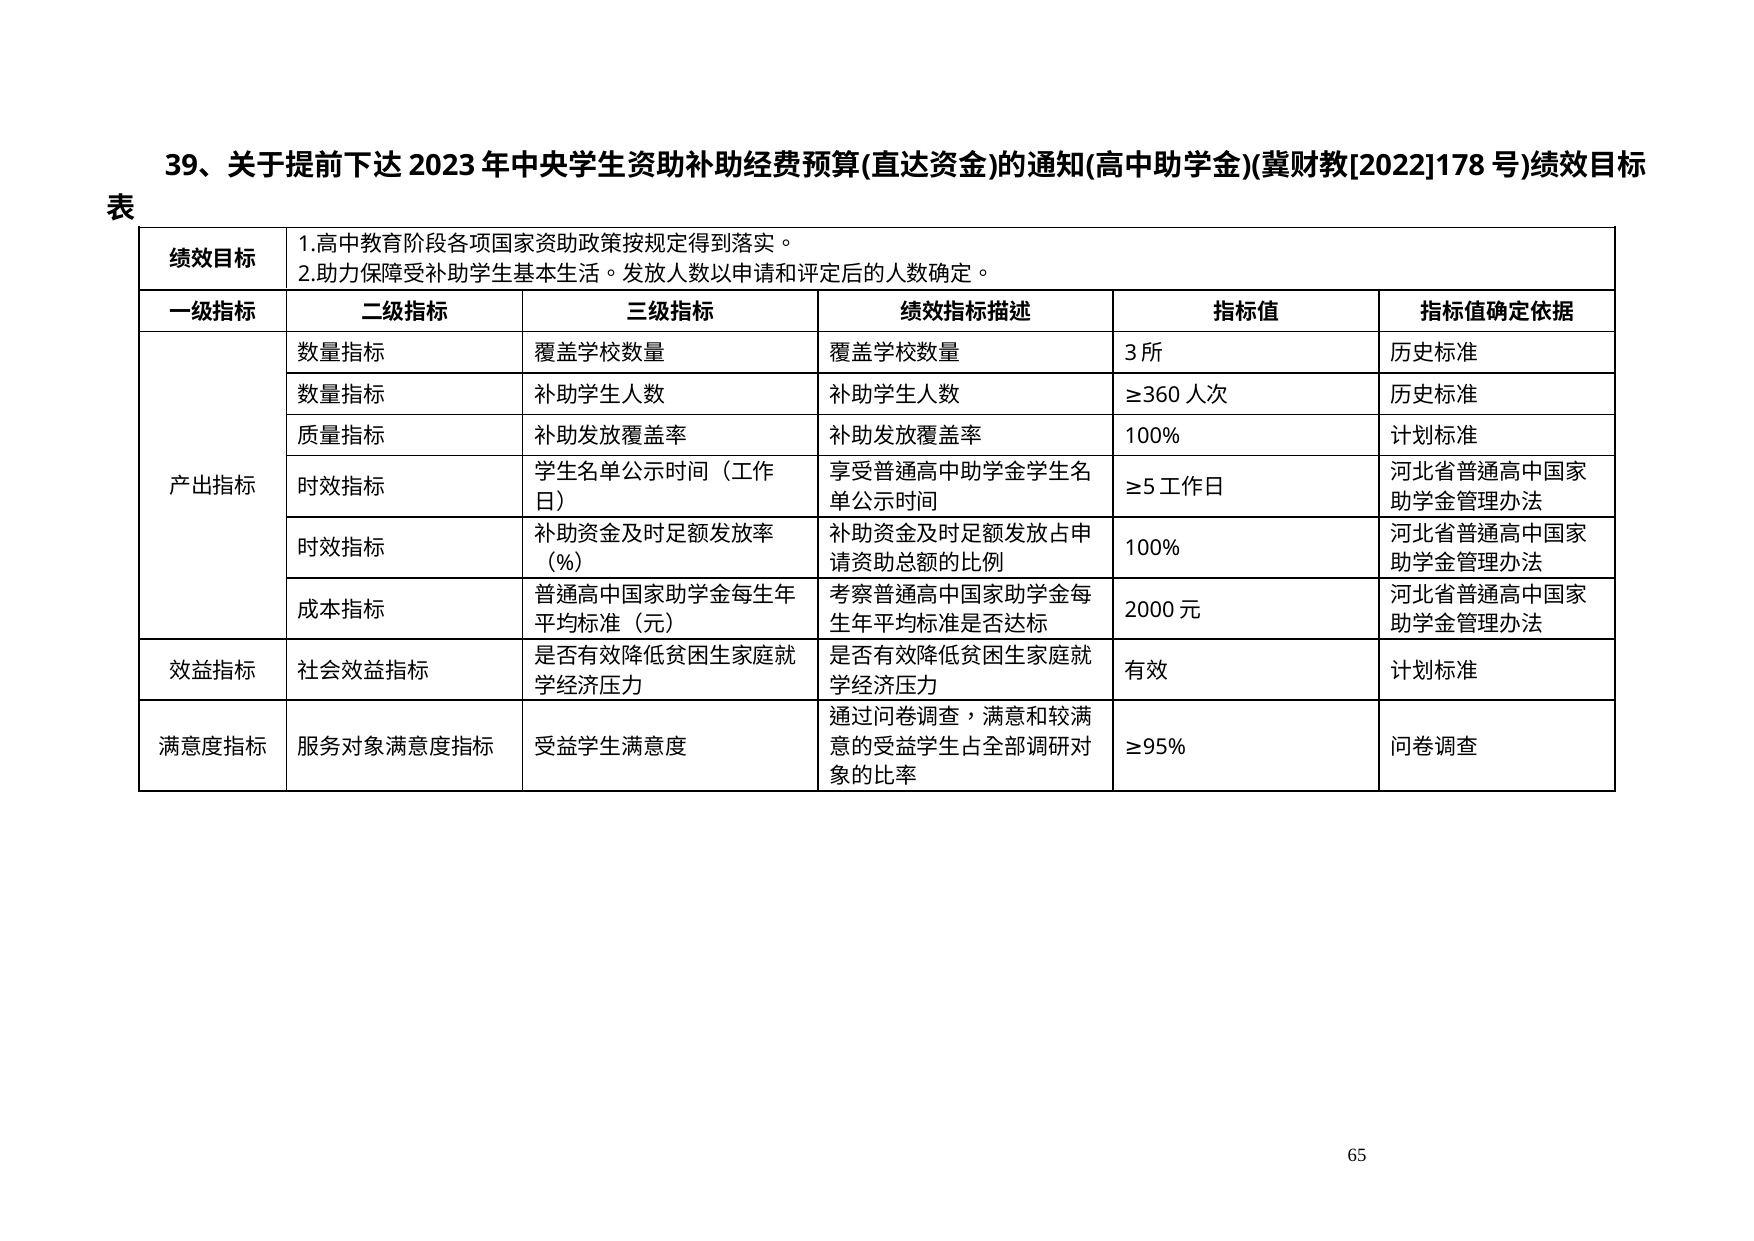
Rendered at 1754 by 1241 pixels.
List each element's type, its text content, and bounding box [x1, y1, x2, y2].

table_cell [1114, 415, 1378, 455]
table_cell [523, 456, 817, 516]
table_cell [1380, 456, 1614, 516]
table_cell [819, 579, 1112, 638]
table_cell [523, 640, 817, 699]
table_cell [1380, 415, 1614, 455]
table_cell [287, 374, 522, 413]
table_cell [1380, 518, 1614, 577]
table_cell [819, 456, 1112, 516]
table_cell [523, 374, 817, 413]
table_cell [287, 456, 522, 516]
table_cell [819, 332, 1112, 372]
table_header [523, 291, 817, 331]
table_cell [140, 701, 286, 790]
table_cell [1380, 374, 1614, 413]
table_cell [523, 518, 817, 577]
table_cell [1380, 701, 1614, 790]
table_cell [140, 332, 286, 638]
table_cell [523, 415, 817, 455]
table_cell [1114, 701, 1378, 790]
text 39、关于提前下达2023年中央学生资助补助经费预算(直达资金)的通知(高中助学金)(冀财教[2022]178号)绩效目标表 [106, 142, 1648, 226]
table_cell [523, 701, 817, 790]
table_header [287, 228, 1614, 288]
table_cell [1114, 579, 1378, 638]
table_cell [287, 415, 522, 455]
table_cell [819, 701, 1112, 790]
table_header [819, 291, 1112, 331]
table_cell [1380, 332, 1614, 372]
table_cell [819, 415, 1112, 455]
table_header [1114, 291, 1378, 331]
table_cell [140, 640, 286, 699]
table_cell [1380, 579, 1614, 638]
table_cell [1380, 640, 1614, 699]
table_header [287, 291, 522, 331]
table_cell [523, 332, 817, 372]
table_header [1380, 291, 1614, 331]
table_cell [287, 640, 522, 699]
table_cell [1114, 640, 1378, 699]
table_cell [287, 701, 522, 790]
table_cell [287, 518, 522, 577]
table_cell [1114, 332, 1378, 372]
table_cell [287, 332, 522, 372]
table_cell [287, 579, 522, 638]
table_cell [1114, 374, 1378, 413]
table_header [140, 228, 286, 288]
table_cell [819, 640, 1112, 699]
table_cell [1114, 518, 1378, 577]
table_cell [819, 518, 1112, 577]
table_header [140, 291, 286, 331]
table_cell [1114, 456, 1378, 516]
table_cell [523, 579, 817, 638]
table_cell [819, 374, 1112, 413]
